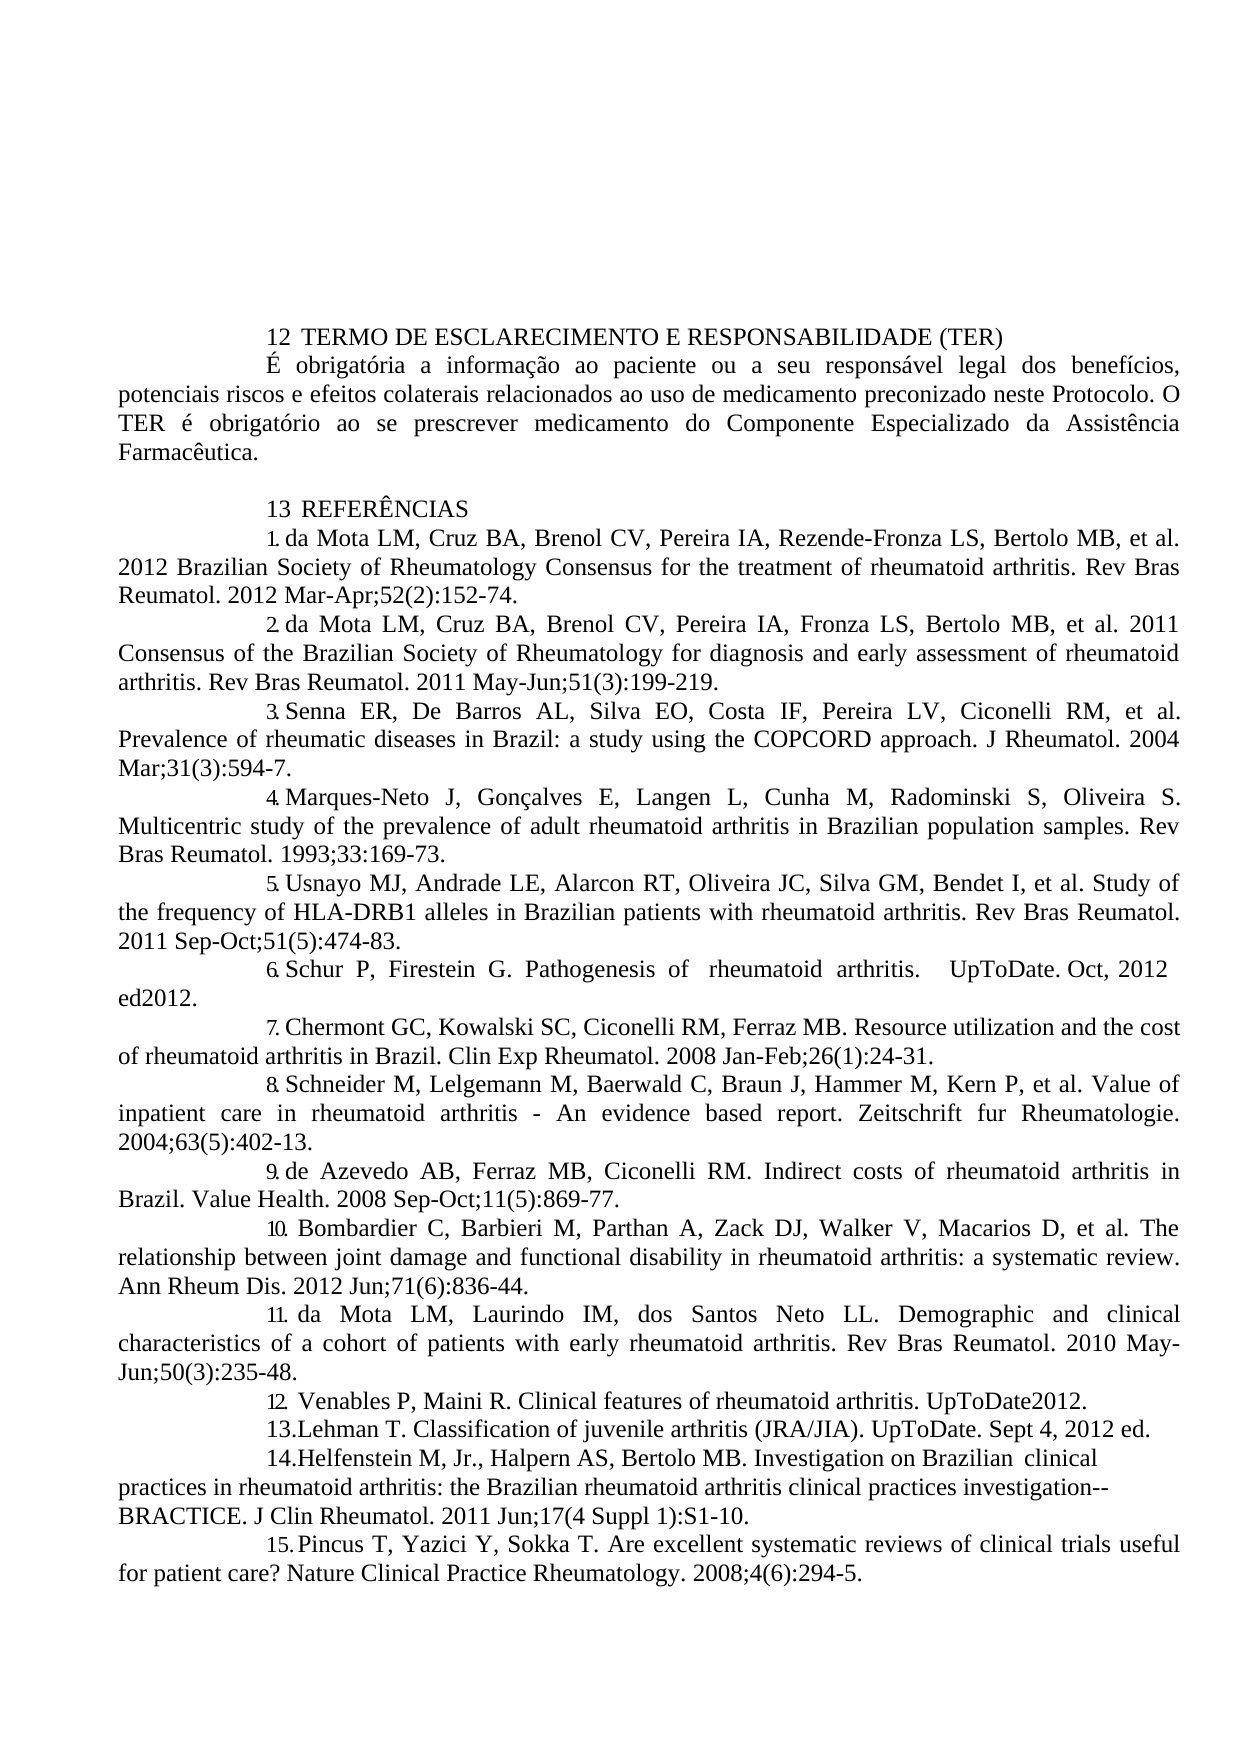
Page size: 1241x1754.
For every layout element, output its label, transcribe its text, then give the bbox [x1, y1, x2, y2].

list Venables P, Maini R. Clinical features of rheumatoid arthritis. UpToDate2012. 13.Lehman T. Classification of juvenile arthritis (JRA/JIA). UpToDate. Sept 4, 2012 ed. 14.Helfenstein M, Jr., Halpern AS, Bertolo MB. Investigation on Brazilian clinical [266, 1386, 1181, 1472]
list TERMO DE ESCLARECIMENTO E RESPONSABILIDADE (TER) [266, 322, 1194, 351]
list Pincus T, Yazici Y, Sokka T. Are excellent systematic reviews of clinical trials useful for patient care? Nature Clinical Practice Rheumatology. 2008;4(6):294-5. [118, 1529, 1181, 1587]
text ed2012. [118, 983, 1194, 1012]
list da Mota LM, Cruz BA, Brenol CV, Pereira IA, Rezende-Fronza LS, Bertolo MB, et al. 2012 Brazilian Society of Rheumatology Consensus for the treatment of rheumatoid arthritis. Rev Bras Reumatol. 2012 Mar-Apr;52(2):152-74. [118, 523, 1182, 609]
text É obrigatória a informação ao paciente ou a seu responsável legal dos benefícios, potenciais riscos e efeitos colaterais relacionados ao uso de medicamento preconizado neste Protocolo. O TER é obrigatório ao se prescrever medicamento do Componente Especializado da Assistência Farmacêutica. [118, 351, 1181, 466]
list Senna ER, De Barros AL, Silva EO, Costa IF, Pereira LV, Ciconelli RM, et al. Prevalence of rheumatic diseases in Brazil: a study using the COPCORD approach. J Rheumatol. 2004 Mar;31(3):594-7. [118, 696, 1182, 782]
list Chermont GC, Kowalski SC, Ciconelli RM, Ferraz MB. Resource utilization and the cost [118, 1012, 1194, 1041]
list Schneider M, Lelgemann M, Baerwald C, Braun J, Hammer M, Kern P, et al. Value of inpatient care in rheumatoid arthritis - An evidence based report. Zeitschrift fur Rheumatologie. 2004;63(5):402-13. [118, 1069, 1181, 1156]
list da Mota LM, Cruz BA, Brenol CV, Pereira IA, Fronza LS, Bertolo MB, et al. 2011 Consensus of the Brazilian Society of Rheumatology for diagnosis and early assessment of rheumatoid arthritis. Rev Bras Reumatol. 2011 May-Jun;51(3):199-219. [118, 609, 1181, 696]
list da Mota LM, Laurindo IM, dos Santos Neto LL. Demographic and clinical characteristics of a cohort of patients with early rheumatoid arthritis. Rev Bras Reumatol. 2010 May- Jun;50(3):235-48. [118, 1299, 1181, 1386]
list Marques-Neto J, Gonçalves E, Langen L, Cunha M, Radominski S, Oliveira S. Multicentric study of the prevalence of adult rheumatoid arthritis in Brazilian population samples. Rev Bras Reumatol. 1993;33:169-73. [118, 782, 1182, 868]
list de Azevedo AB, Ferraz MB, Ciconelli RM. Indirect costs of rheumatoid arthritis in Brazil. Value Health. 2008 Sep-Oct;11(5):869-77. [118, 1156, 1181, 1213]
list Schur P, Firestein G. Pathogenesis of rheumatoid arthritis. UpToDate. Oct, 2012 [118, 954, 1194, 983]
text practices in rheumatoid arthritis: the Brazilian rheumatoid arthritis clinical practices investigation-- BRACTICE. J Clin Rheumatol. 2011 Jun;17(4 Suppl 1):S1-10. [118, 1472, 1181, 1529]
list REFERÊNCIAS [266, 494, 1194, 523]
list Bombardier C, Barbieri M, Parthan A, Zack DJ, Walker V, Macarios D, et al. The relationship between joint damage and functional disability in rheumatoid arthritis: a systematic review. Ann Rheum Dis. 2012 Jun;71(6):836-44. [118, 1213, 1181, 1299]
text of rheumatoid arthritis in Brazil. Clin Exp Rheumatol. 2008 Jan-Feb;26(1):24-31. [118, 1041, 1194, 1069]
list Usnayo MJ, Andrade LE, Alarcon RT, Oliveira JC, Silva GM, Bendet I, et al. Study of the frequency of HLA-DRB1 alleles in Brazilian patients with rheumatoid arthritis. Rev Bras Reumatol. 2011 Sep-Oct;51(5):474-83. [118, 868, 1182, 954]
